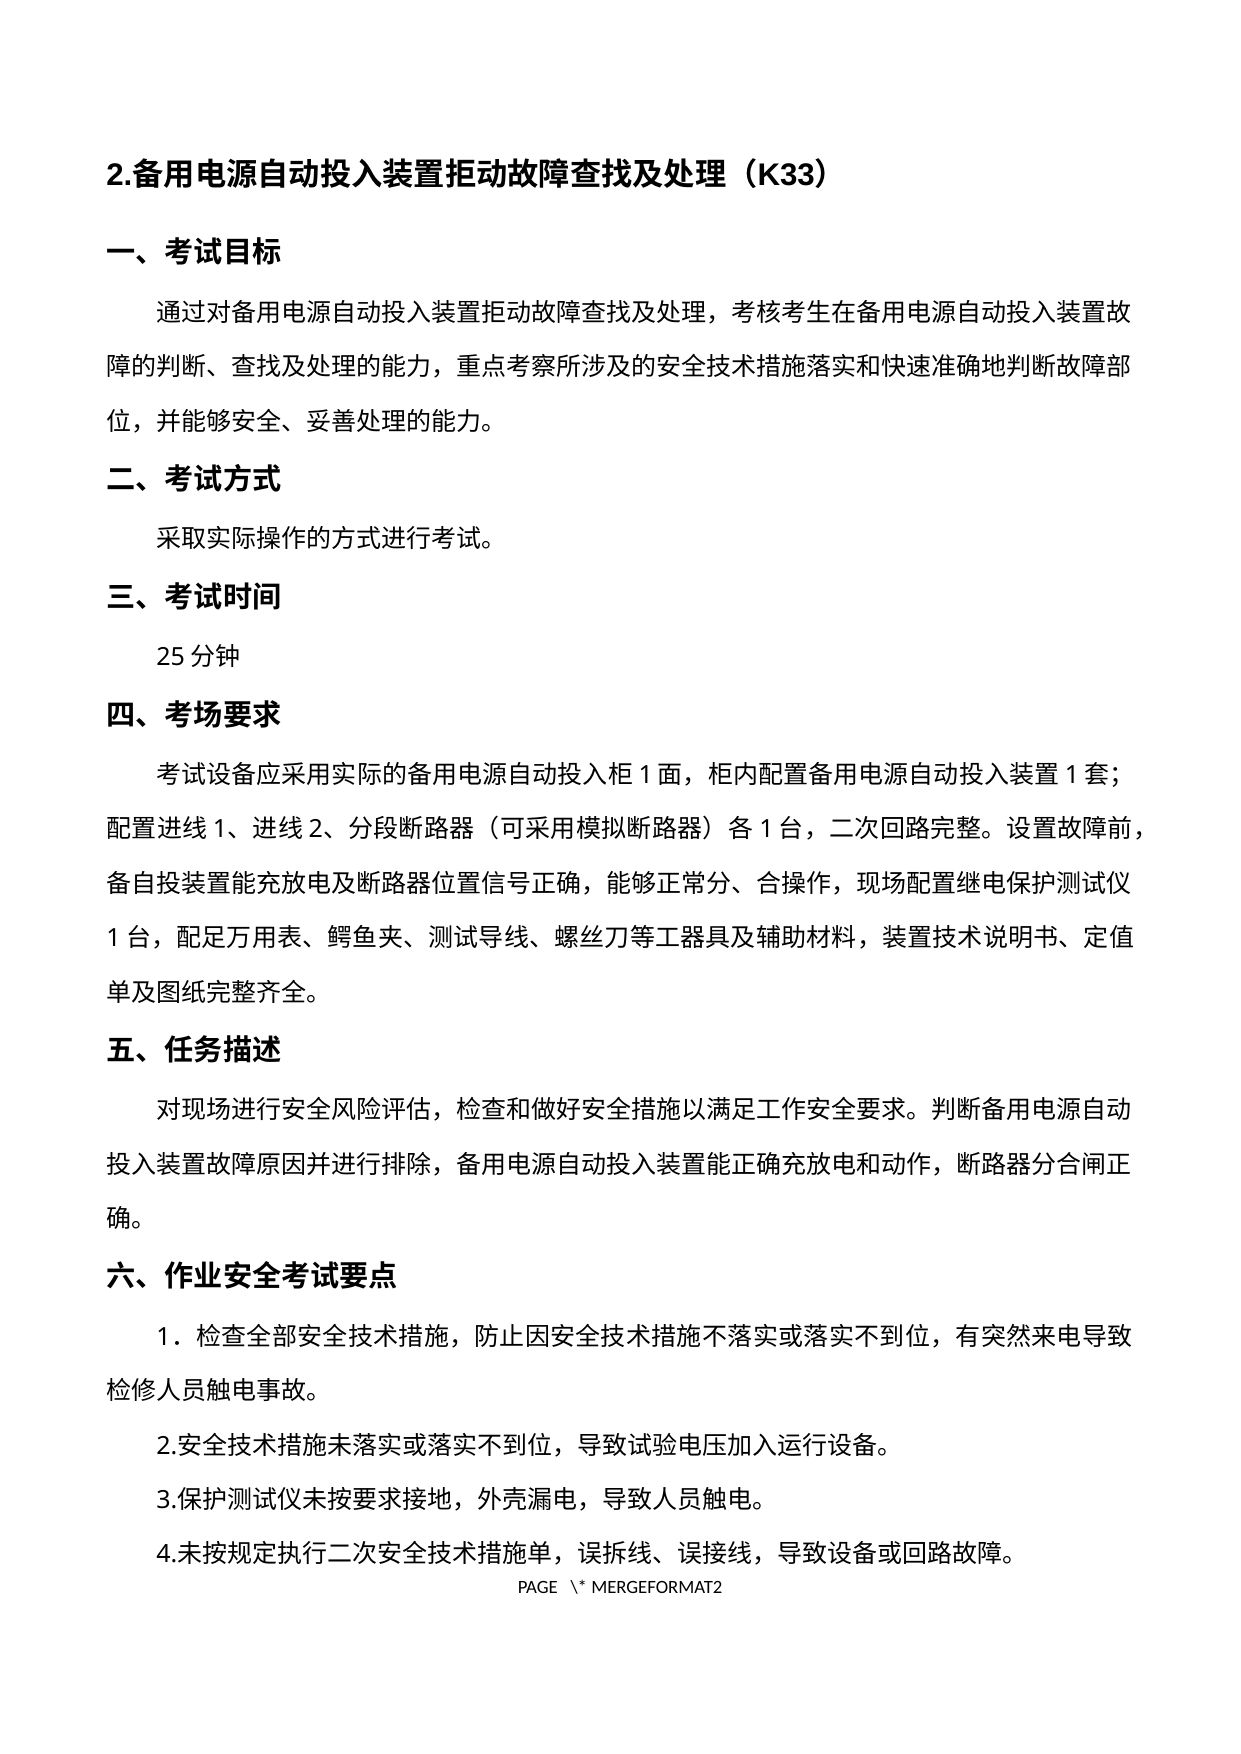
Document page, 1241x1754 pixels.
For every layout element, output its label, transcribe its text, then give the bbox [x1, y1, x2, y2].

text 3.保护测试仪未按要求接地，外壳漏电，导致人员触电。 [106, 1479, 1134, 1516]
text 1．检查全部安全技术措施，防止因安全技术措施不落实或落实不到位，有突然来电导致检修人员触电事故。 [106, 1316, 1134, 1407]
text 二、考试方式 [106, 456, 1134, 498]
text 四、考场要求 [106, 691, 1134, 733]
text 考试设备应采用实际的备用电源自动投入柜1面，柜内配置备用电源自动投入装置1套；配置进线1、进线2、分段断路器（可采用模拟断路器）各1台，二次回路完整。设置故障前，备自投装置能充放电及断路器位置信号正确，能够正常分、合操作，现场配置继电保护测试仪1台，配足万用表、鳄鱼夹、测试导线、螺丝刀等工器具及辅助材料，装置技术说明书、定值单及图纸完整齐全。 [106, 754, 1134, 1008]
text 一、考试目标 [106, 229, 1134, 271]
text 4.未按规定执行二次安全技术措施单，误拆线、误接线，导致设备或回路故障。 [106, 1534, 1134, 1570]
text 2.备用电源自动投入装置拒动故障查找及处理（K33） [106, 149, 1134, 194]
text 五、任务描述 [106, 1026, 1134, 1069]
text 三、考试时间 [106, 573, 1134, 616]
text 采取实际操作的方式进行考试。 [106, 519, 1134, 555]
text 25分钟 [106, 637, 1134, 673]
text 通过对备用电源自动投入装置拒动故障查找及处理，考核考生在备用电源自动投入装置故障的判断、查找及处理的能力，重点考察所涉及的安全技术措施落实和快速准确地判断故障部位，并能够安全、妥善处理的能力。 [106, 292, 1134, 437]
text 六、作业安全考试要点 [106, 1253, 1134, 1295]
text 2.安全技术措施未落实或落实不到位，导致试验电压加入运行设备。 [106, 1425, 1134, 1461]
text 对现场进行安全风险评估，检查和做好安全措施以满足工作安全要求。判断备用电源自动投入装置故障原因并进行排除，备用电源自动投入装置能正确充放电和动作，断路器分合闸正确。 [106, 1090, 1134, 1235]
